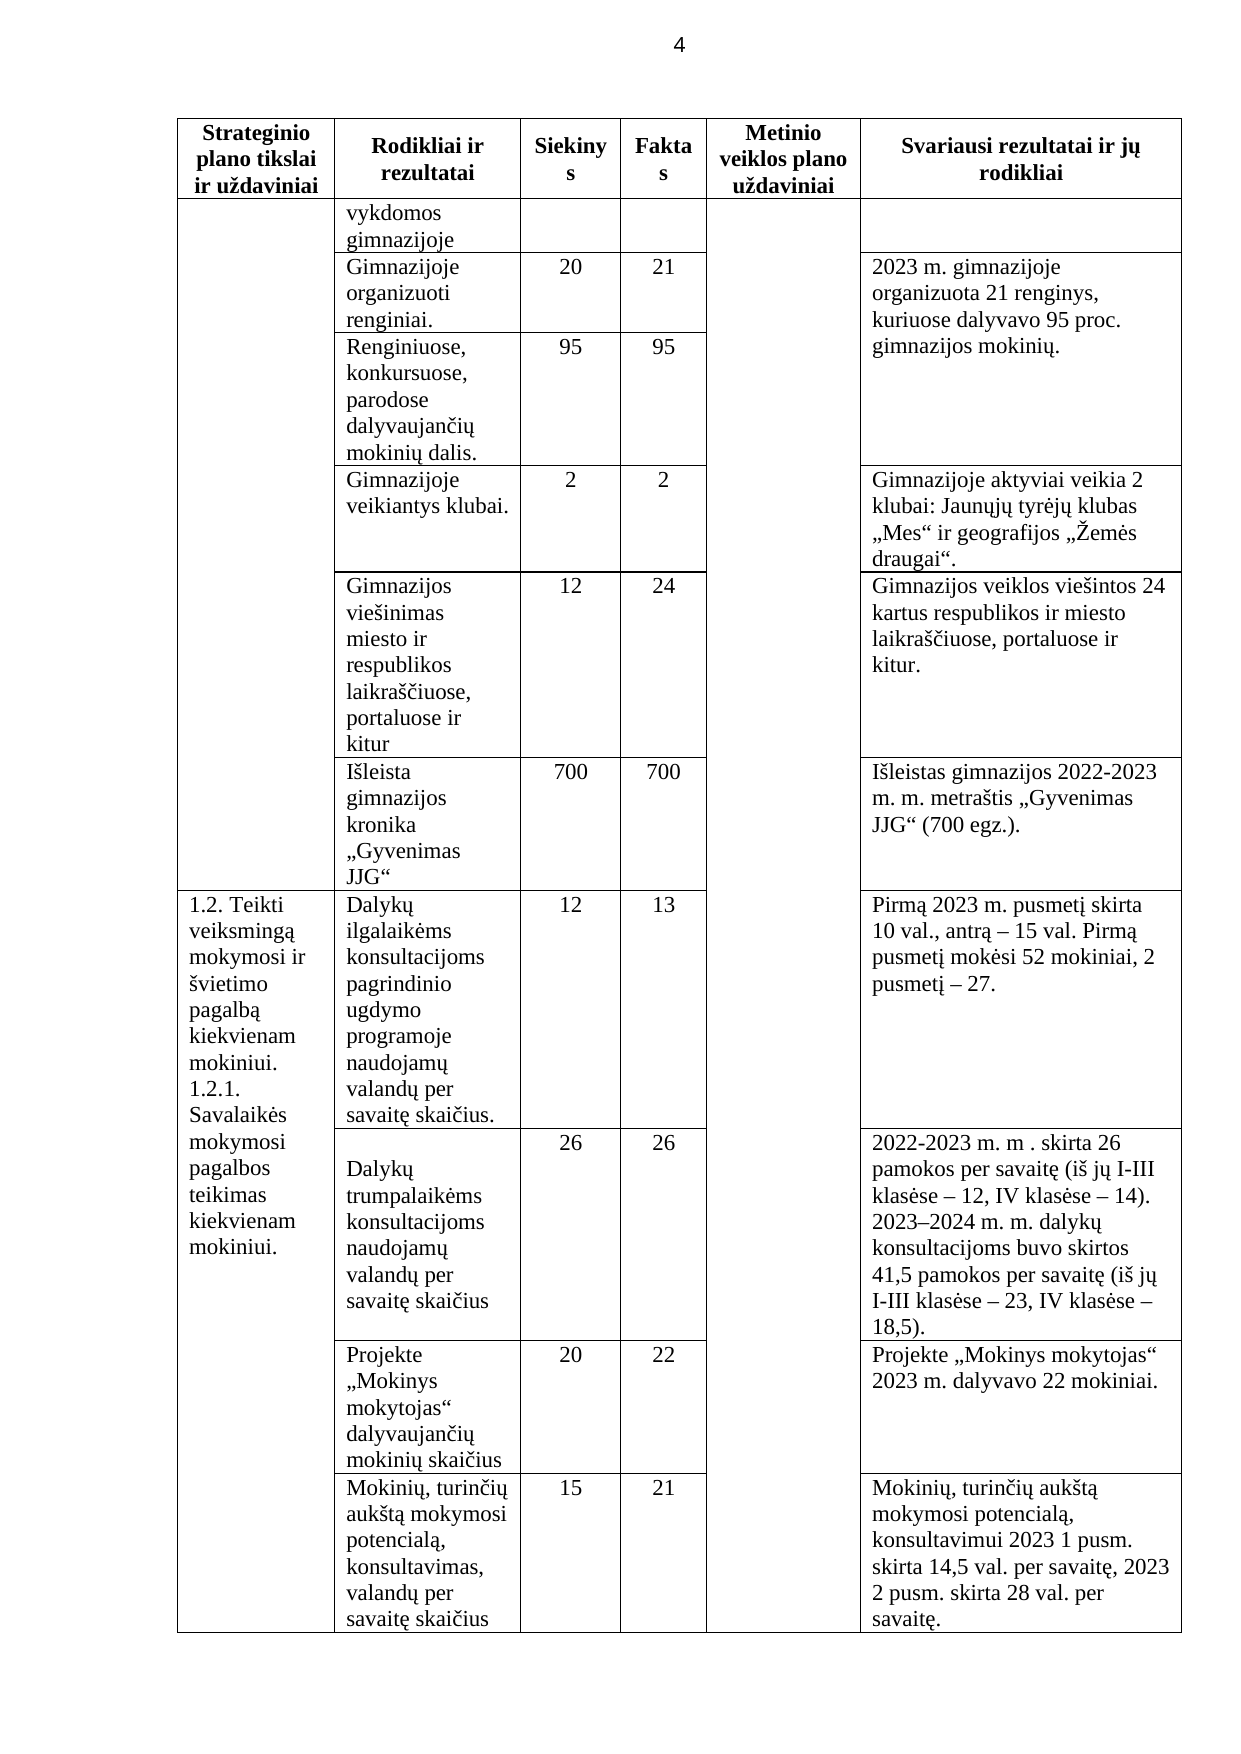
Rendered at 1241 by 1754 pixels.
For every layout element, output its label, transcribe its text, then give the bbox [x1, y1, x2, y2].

table_cell 21 [621, 253, 706, 332]
table_cell 12 [521, 891, 620, 1128]
table_cell Gimnazijos veiklos viešintos 24 kartus respublikos ir miesto laikraščiuose, portaluose ir kitur. [861, 573, 1181, 757]
table_cell 1 [621, 199, 706, 252]
table_cell 22 [621, 1341, 706, 1473]
table_header Faktas [621, 119, 706, 198]
table_cell 12 [521, 573, 620, 757]
table_cell Projekte „Mokinys mokytojas“ 2023 m. dalyvavo 22 mokiniai. [861, 1341, 1181, 1473]
table_cell Projekte „Mokinys mokytojas“ dalyvaujančių mokinių skaičius [335, 1341, 520, 1473]
table_cell 1.2. Teikti veiksmingą mokymosi ir švietimo pagalbą kiekvienam mokiniui. 1.2.1. Savalaikės mokymosi pagalbos teikimas kiekvienam mokiniui. [178, 891, 334, 1632]
table_cell 2 [521, 466, 620, 571]
table_cell 95 [621, 333, 706, 465]
table_cell Renginiuose, konkursuose, parodose dalyvaujančių mokinių dalis. [335, 333, 520, 465]
table_header Strateginio plano tikslai ir uždaviniai [178, 119, 334, 198]
table_cell 13 [621, 891, 706, 1128]
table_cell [861, 199, 1181, 252]
table_cell Išleista gimnazijos kronika „Gyvenimas JJG“ [335, 758, 520, 890]
table_header Rodikliai ir rezultatai [335, 119, 520, 198]
table_cell 26 [521, 1129, 620, 1340]
table_cell Dalykų trumpalaikėms konsultacijoms naudojamų valandų per savaitę skaičius [335, 1129, 520, 1340]
table_cell 21 [621, 1474, 706, 1632]
table_cell Mokinių, turinčių aukštą mokymosi potencialą, konsultavimas, valandų per savaitę skaičius [335, 1474, 520, 1632]
table_cell 1 [521, 199, 620, 252]
table_header Siekinys [521, 119, 620, 198]
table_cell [335, 199, 520, 252]
table_cell Gimnazijoje aktyviai veikia 2 klubai: Jaunųjų tyrėjų klubas „Mes“ ir geografijos „Žemės draugai“. [861, 466, 1181, 571]
table_cell Pirmą 2023 m. pusmetį skirta 10 val., antrą – 15 val. Pirmą pusmetį mokėsi 52 mokiniai, 2 pusmetį – 27. [861, 891, 1181, 1128]
table_cell Gimnazijoje organizuoti renginiai. [335, 253, 520, 332]
table_cell Dalykų ilgalaikėms konsultacijoms pagrindinio ugdymo programoje naudojamų valandų per savaitę skaičius. [335, 891, 520, 1128]
table_cell 700 [521, 758, 620, 890]
table_cell 26 [621, 1129, 706, 1340]
table_cell Mokinių, turinčių aukštą mokymosi potencialą, konsultavimui 2023 1 pusm. skirta 14,5 val. per savaitę, 2023 2 pusm. skirta 28 val. per savaitę. [861, 1474, 1181, 1632]
table_cell 15 [521, 1474, 620, 1632]
table_cell Gimnazijoje veikiantys klubai. [335, 466, 520, 571]
table_cell 700 [621, 758, 706, 890]
table_cell Gimnazijos viešinimas miesto ir respublikos laikraščiuose, portaluose ir kitur [335, 573, 520, 757]
table_cell 2022-2023 m. m . skirta 26 pamokos per savaitę (iš jų I-III klasėse – 12, IV klasėse – 14). 2023–2024 m. m. dalykų konsultacijoms buvo skirtos 41,5 pamokos per savaitę (iš jų I-III klasėse – 23, IV klasėse – 18,5). [861, 1129, 1181, 1340]
table_cell 2023 m. gimnazijoje organizuota 21 renginys, kuriuose dalyvavo 95 proc. gimnazijos mokinių. [861, 253, 1181, 465]
table_cell 95 [521, 333, 620, 465]
table_cell Išleistas gimnazijos 2022-2023 m. m. metraštis „Gyvenimas JJG“ (700 egz.). [861, 758, 1181, 890]
table_cell 24 [621, 573, 706, 757]
table_cell 20 [521, 253, 620, 332]
table_header Metinio veiklos plano uždaviniai [707, 119, 860, 198]
table_cell 20 [521, 1341, 620, 1473]
table_header Svariausi rezultatai ir jų rodikliai [861, 119, 1181, 198]
table_cell 2 [621, 466, 706, 571]
